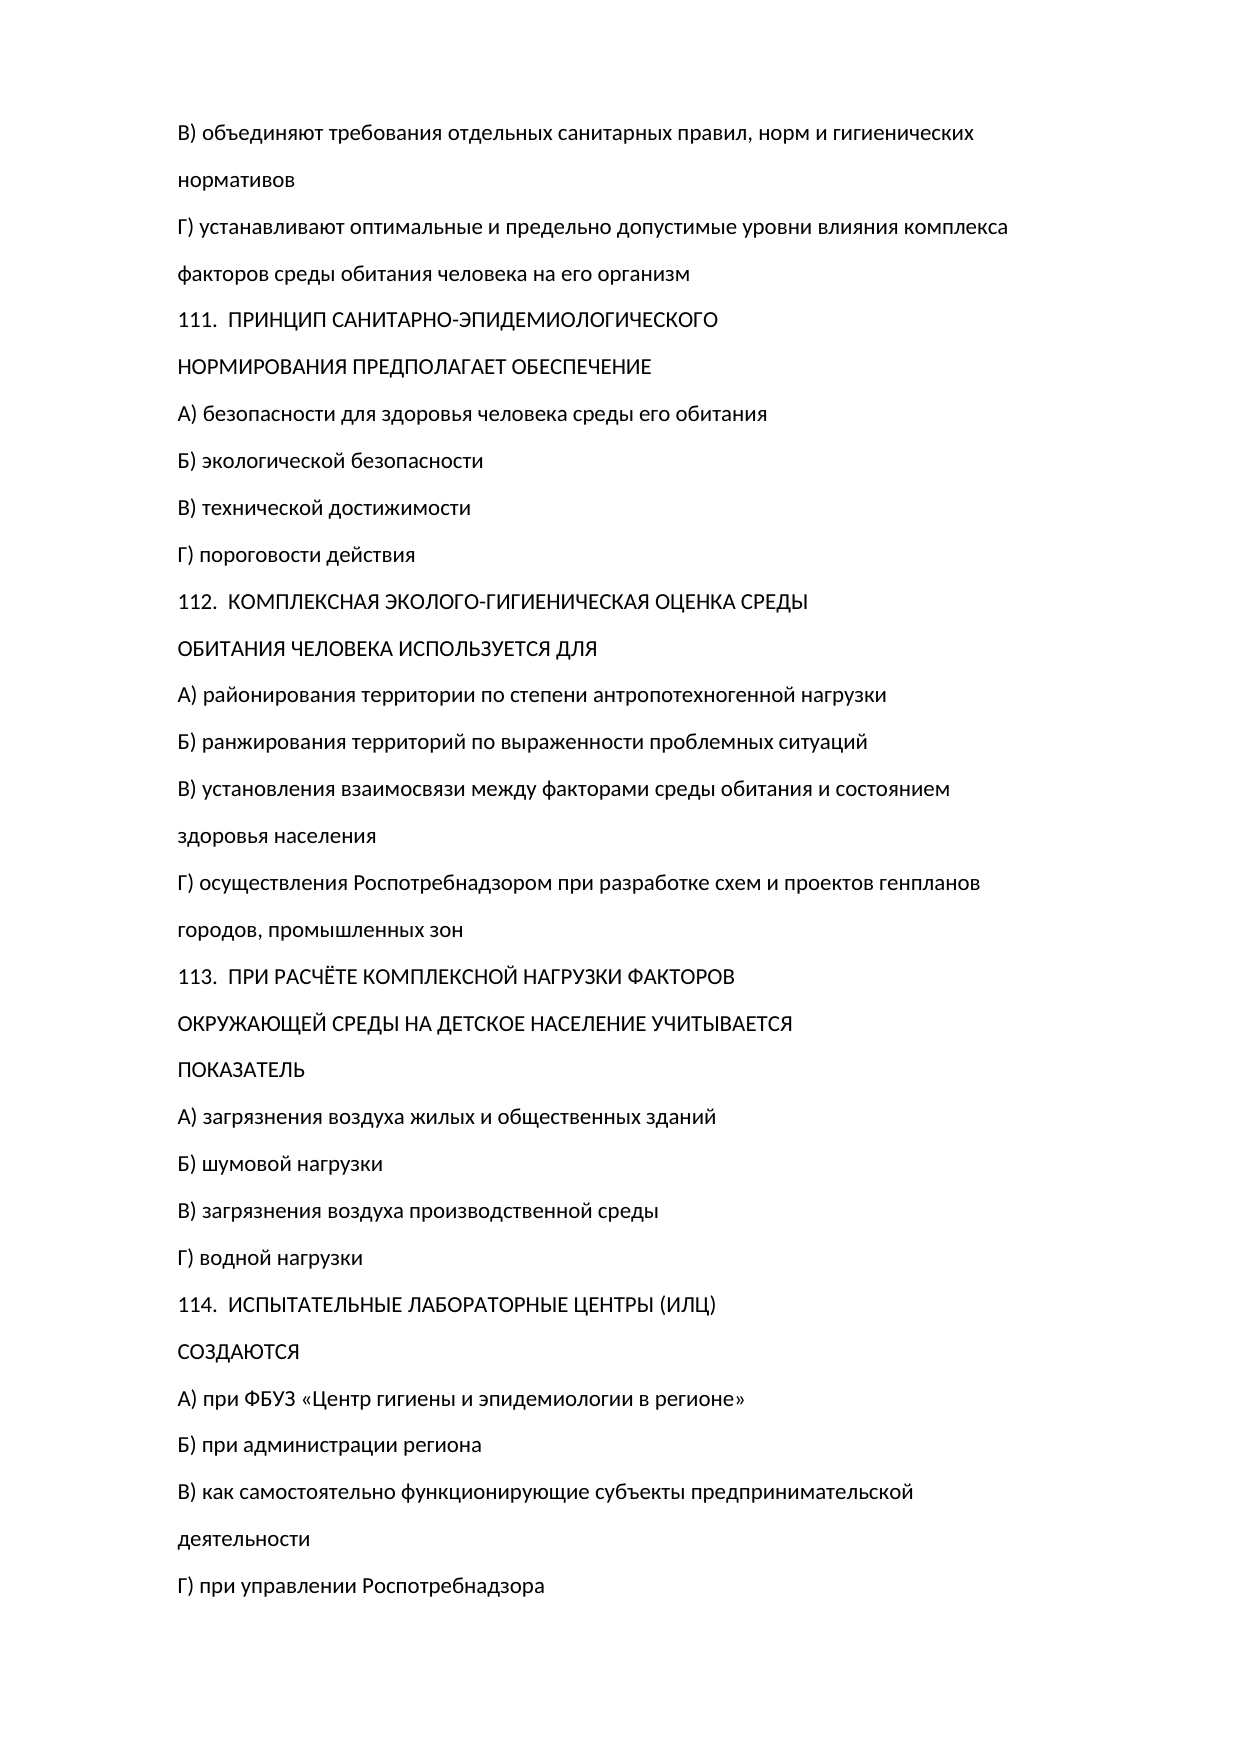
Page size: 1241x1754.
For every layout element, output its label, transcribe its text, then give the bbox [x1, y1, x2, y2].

text В) объединяют требования отдельных санитарных правил, норм и гигиенических [177, 118, 1152, 146]
text А) районирования территории по степени антропотехногенной нагрузки [177, 681, 1152, 709]
text Г) водной нагрузки [177, 1243, 1152, 1271]
text В) установления взаимосвязи между факторами среды обитания и состоянием [177, 774, 1152, 802]
text здоровья населения [177, 821, 1152, 849]
text В) как самостоятельно функционирующие субъекты предпринимательской [177, 1477, 1152, 1506]
text Г) при управлении Роспотребнадзора [177, 1571, 1152, 1599]
text деятельности [177, 1524, 1152, 1552]
text нормативов [177, 165, 1152, 193]
text А) при ФБУЗ «Центр гигиены и эпидемиологии в регионе» [177, 1384, 1152, 1412]
text НОРМИРОВАНИЯ ПРЕДПОЛАГАЕТ ОБЕСПЕЧЕНИЕ [177, 352, 1152, 381]
text СОЗДАЮТСЯ [177, 1337, 1152, 1365]
text Б) экологической безопасности [177, 446, 1152, 474]
text 113. ПРИ РАСЧЁТЕ КОМПЛЕКСНОЙ НАГРУЗКИ ФАКТОРОВ [177, 962, 1152, 990]
text факторов среды обитания человека на его организм [177, 259, 1152, 287]
text 111. ПРИНЦИП САНИТАРНО-ЭПИДЕМИОЛОГИЧЕСКОГО [177, 306, 1152, 334]
text В) загрязнения воздуха производственной среды [177, 1196, 1152, 1224]
text Г) осуществления Роспотребнадзором при разработке схем и проектов генпланов [177, 868, 1152, 896]
text Г) устанавливают оптимальные и предельно допустимые уровни влияния комплекса [177, 212, 1152, 240]
text А) загрязнения воздуха жилых и общественных зданий [177, 1102, 1152, 1131]
text Г) пороговости действия [177, 540, 1152, 568]
text А) безопасности для здоровья человека среды его обитания [177, 399, 1152, 427]
text В) технической достижимости [177, 493, 1152, 521]
text 114. ИСПЫТАТЕЛЬНЫЕ ЛАБОРАТОРНЫЕ ЦЕНТРЫ (ИЛЦ) [177, 1290, 1152, 1318]
text Б) ранжирования территорий по выраженности проблемных ситуаций [177, 727, 1152, 756]
text 112. КОМПЛЕКСНАЯ ЭКОЛОГО-ГИГИЕНИЧЕСКАЯ ОЦЕНКА СРЕДЫ [177, 587, 1152, 615]
text ПОКАЗАТЕЛЬ [177, 1056, 1152, 1084]
text Б) при администрации региона [177, 1431, 1152, 1459]
text городов, промышленных зон [177, 915, 1152, 943]
text Б) шумовой нагрузки [177, 1149, 1152, 1177]
text ОКРУЖАЮЩЕЙ СРЕДЫ НА ДЕТСКОЕ НАСЕЛЕНИЕ УЧИТЫВАЕТСЯ [177, 1009, 1152, 1037]
text ОБИТАНИЯ ЧЕЛОВЕКА ИСПОЛЬЗУЕТСЯ ДЛЯ [177, 634, 1152, 662]
